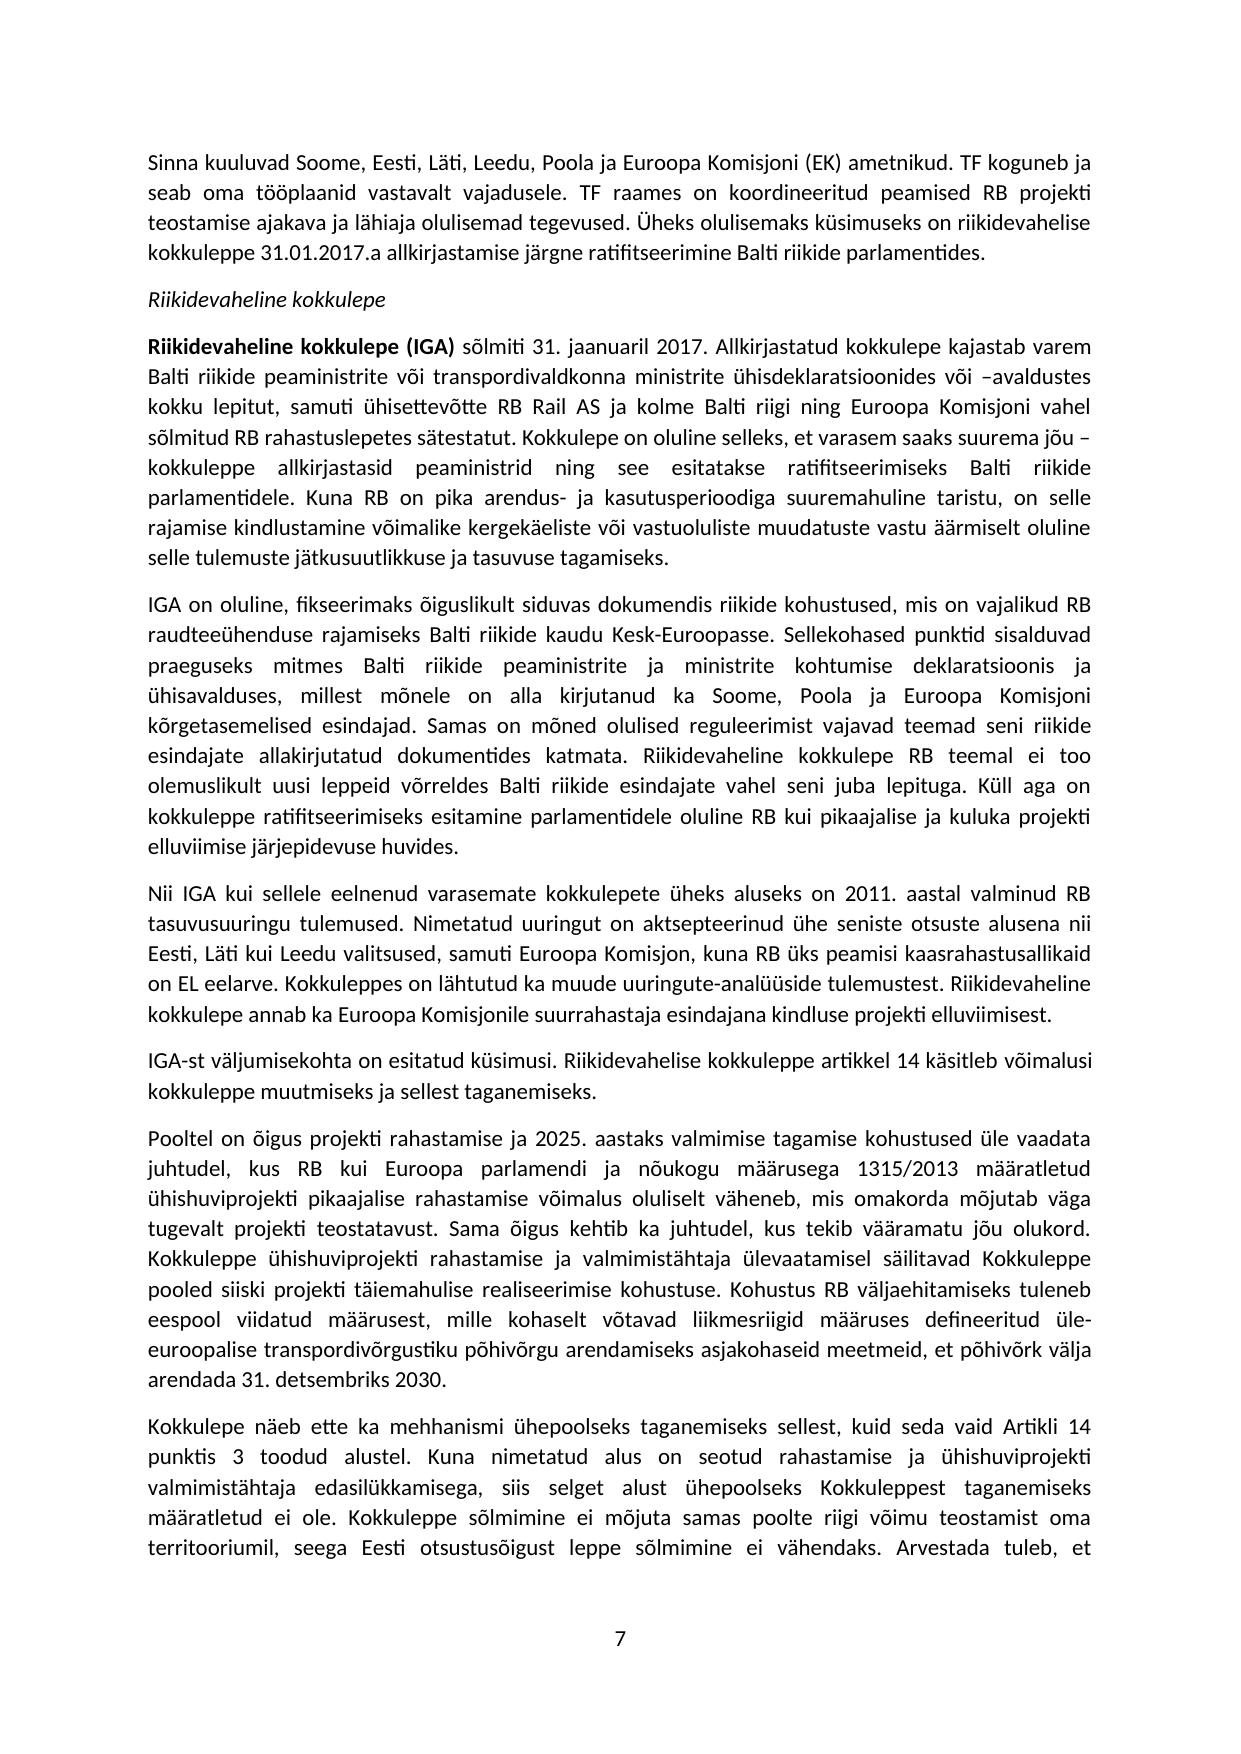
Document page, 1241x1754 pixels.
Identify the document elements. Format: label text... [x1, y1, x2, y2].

text IGA-st väljumisekohta on esitatud küsimusi. Riikidevahelise kokkuleppe artikkel 14 käsitleb võimalusi kokkuleppe muutmiseks ja sellest taganemiseks. [148, 1047, 1093, 1105]
text Riikidevaheline kokkulepe [148, 285, 1093, 313]
text Pooltel on õigus projekti rahastamise ja 2025. aastaks valmimise tagamise kohustused üle vaadata juhtudel, kus RB kui Euroopa parlamendi ja nõukogu määrusega 1315/2013 määratletud ühishuviprojekti pikaajalise rahastamise võimalus oluliselt väheneb, mis omakorda mõjutab väga tugevalt projekti teostatavust. Sama õigus kehtib ka juhtudel, kus tekib vääramatu jõu olukord. Kokkuleppe ühishuviprojekti rahastamise ja valmimistähtaja ülevaatamisel säilitavad Kokkuleppe pooled siiski projekti täiemahulise realiseerimise kohustuse. Kohustus RB väljaehitamiseks tuleneb eespool viidatud määrusest, mille kohaselt võtavad liikmesriigid määruses defineeritud üle-euroopalise transpordivõrgustiku põhivõrgu arendamiseks asjakohaseid meetmeid, et põhivõrk välja arendada 31. detsembriks 2030. [148, 1124, 1093, 1393]
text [148, 1412, 1093, 1561]
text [148, 148, 1093, 266]
text IGA on oluline, fikseerimaks õiguslikult siduvas dokumendis riikide kohustused, mis on vajalikud RB raudteeühenduse rajamiseks Balti riikide kaudu Kesk-Euroopasse. Sellekohased punktid sisalduvad praeguseks mitmes Balti riikide peaministrite ja ministrite kohtumise deklaratsioonis ja ühisavalduses, millest mõnele on alla kirjutanud ka Soome, Poola ja Euroopa Komisjoni kõrgetasemelised esindajad. Samas on mõned olulised reguleerimist vajavad teemad seni riikide esindajate allakirjutatud dokumentides katmata. Riikidevaheline kokkulepe RB teemal ei too olemuslikult uusi leppeid võrreldes Balti riikide esindajate vahel seni juba lepituga. Küll aga on kokkuleppe ratifitseerimiseks esitamine parlamentidele oluline RB kui pikaajalise ja kuluka projekti elluviimise järjepidevuse huvides. [148, 590, 1093, 860]
text Nii IGA kui sellele eelnenud varasemate kokkulepete üheks aluseks on 2011. aastal valminud RB tasuvusuuringu tulemused. Nimetatud uuringut on aktsepteerinud ühe seniste otsuste alusena nii Eesti, Läti kui Leedu valitsused, samuti Euroopa Komisjon, kuna RB üks peamisi kaasrahastusallikaid on EL eelarve. Kokkuleppes on lähtutud ka muude uuringute-analüüside tulemustest. Riikidevaheline kokkulepe annab ka Euroopa Komisjonile suurrahastaja esindajana kindluse projekti elluviimisest. [148, 879, 1093, 1028]
text Riikidevaheline kokkulepe (IGA) sõlmiti 31. jaanuaril 2017. Allkirjastatud kokkulepe kajastab varem Balti riikide peaministrite või transpordivaldkonna ministrite ühisdeklaratsioonides või –avaldustes kokku lepitut, samuti ühisettevõtte RB Rail AS ja kolme Balti riigi ning Euroopa Komisjoni vahel sõlmitud RB rahastuslepetes sätestatut. Kokkulepe on oluline selleks, et varasem saaks suurema jõu – kokkuleppe allkirjastasid peaministrid ning see esitatakse ratifitseerimiseks Balti riikide parlamentidele. Kuna RB on pika arendus- ja kasutusperioodiga suuremahuline taristu, on selle rajamise kindlustamine võimalike kergekäeliste või vastuoluliste muudatuste vastu äärmiselt oluline selle tulemuste jätkusuutlikkuse ja tasuvuse tagamiseks. [148, 332, 1093, 571]
